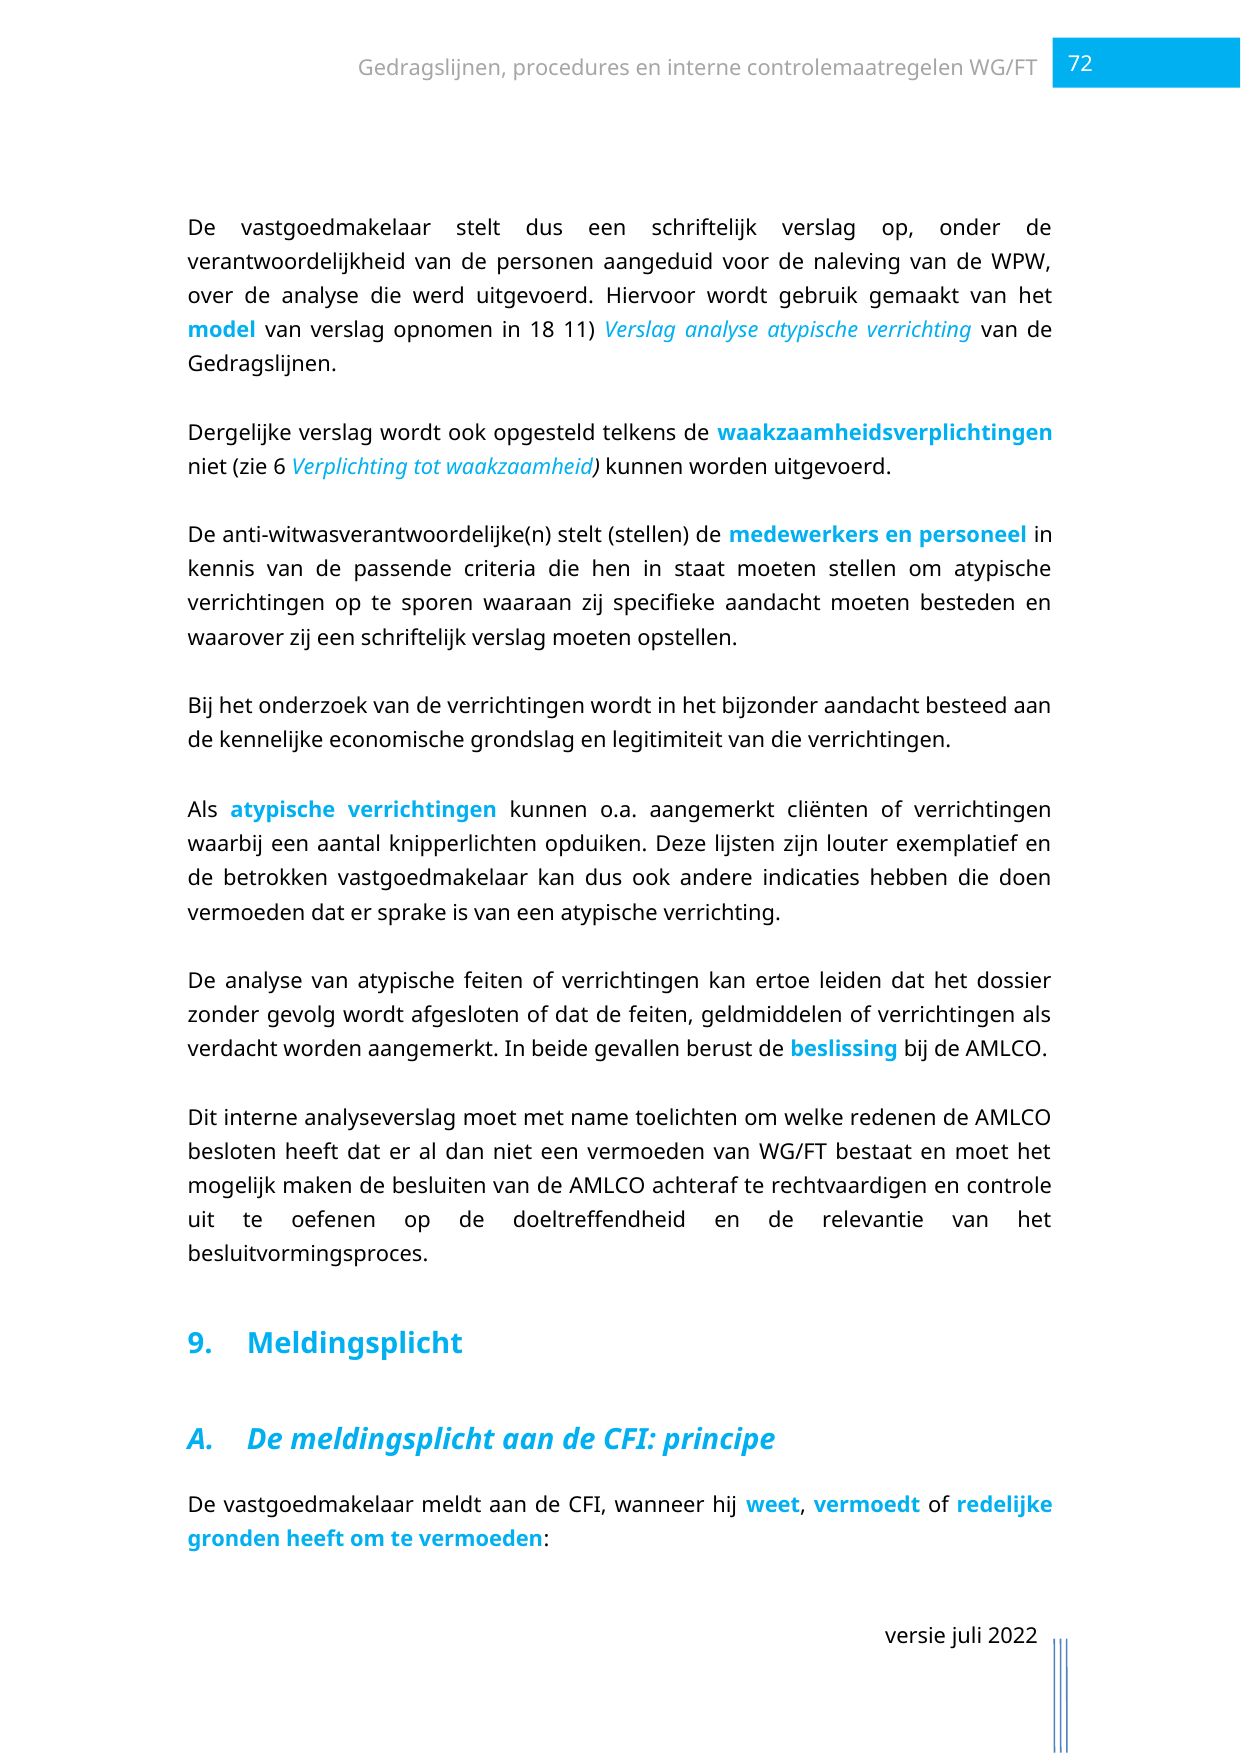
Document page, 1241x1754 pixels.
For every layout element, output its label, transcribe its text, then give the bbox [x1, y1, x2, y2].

subtitle De meldingsplicht aan de CFI: principe [187, 1418, 1053, 1458]
text Dit interne analyseverslag moet met name toelichten om welke redenen de AMLCO besloten heeft dat er al dan niet een vermoeden van WG/FT bestaat en moet het mogelijk maken de besluiten van de AMLCO achteraf te rechtvaardigen en controle uit te oefenen op de doeltreffendheid en de relevantie van het besluitvormingsproces. [187, 1102, 1053, 1268]
text De vastgoedmakelaar meldt aan de CFI, wanneer hij weet, vermoedt of redelijke gronden heeft om te vermoeden: [187, 1489, 1053, 1553]
subtitle Meldingsplicht [187, 1322, 1053, 1362]
text De anti-witwasverantwoordelijke(n) stelt (stellen) de medewerkers en personeel in kennis van de passende criteria die hen in staat moeten stellen om atypische verrichtingen op te sporen waaraan zij specifieke aandacht moeten besteden en waarover zij een schriftelijk verslag moeten opstellen. [187, 519, 1053, 651]
text Dergelijke verslag wordt ook opgesteld telkens de waakzaamheidsverplichtingen niet (zie 6 Verplichting tot waakzaamheid) kunnen worden uitgevoerd. [187, 416, 1053, 480]
text De vastgoedmakelaar stelt dus een schriftelijk verslag op, onder de verantwoordelijkheid van de personen aangeduid voor de naleving van de WPW, over de analyse die werd uitgevoerd. Hiervoor wordt gebruik gemaakt van het model van verslag opnomen in 18 11) Verslag analyse atypische verrichting van de Gedragslijnen. [187, 211, 1053, 378]
text De analyse van atypische feiten of verrichtingen kan ertoe leiden dat het dossier zonder gevolg wordt afgesloten of dat de feiten, geldmiddelen of verrichtingen als verdacht worden aangemerkt. In beide gevallen berust de beslissing bij de AMLCO. [187, 965, 1053, 1063]
text Als atypische verrichtingen kunnen o.a. aangemerkt cliënten of verrichtingen waarbij een aantal knipperlichten opduiken. Deze lijsten zijn louter exemplatief en de betrokken vastgoedmakelaar kan dus ook andere indicaties hebben die doen vermoeden dat er sprake is van een atypische verrichting. [187, 794, 1053, 926]
text Bij het onderzoek van de verrichtingen wordt in het bijzonder aandacht besteed aan de kennelijke economische grondslag en legitimiteit van die verrichtingen. [187, 690, 1053, 754]
